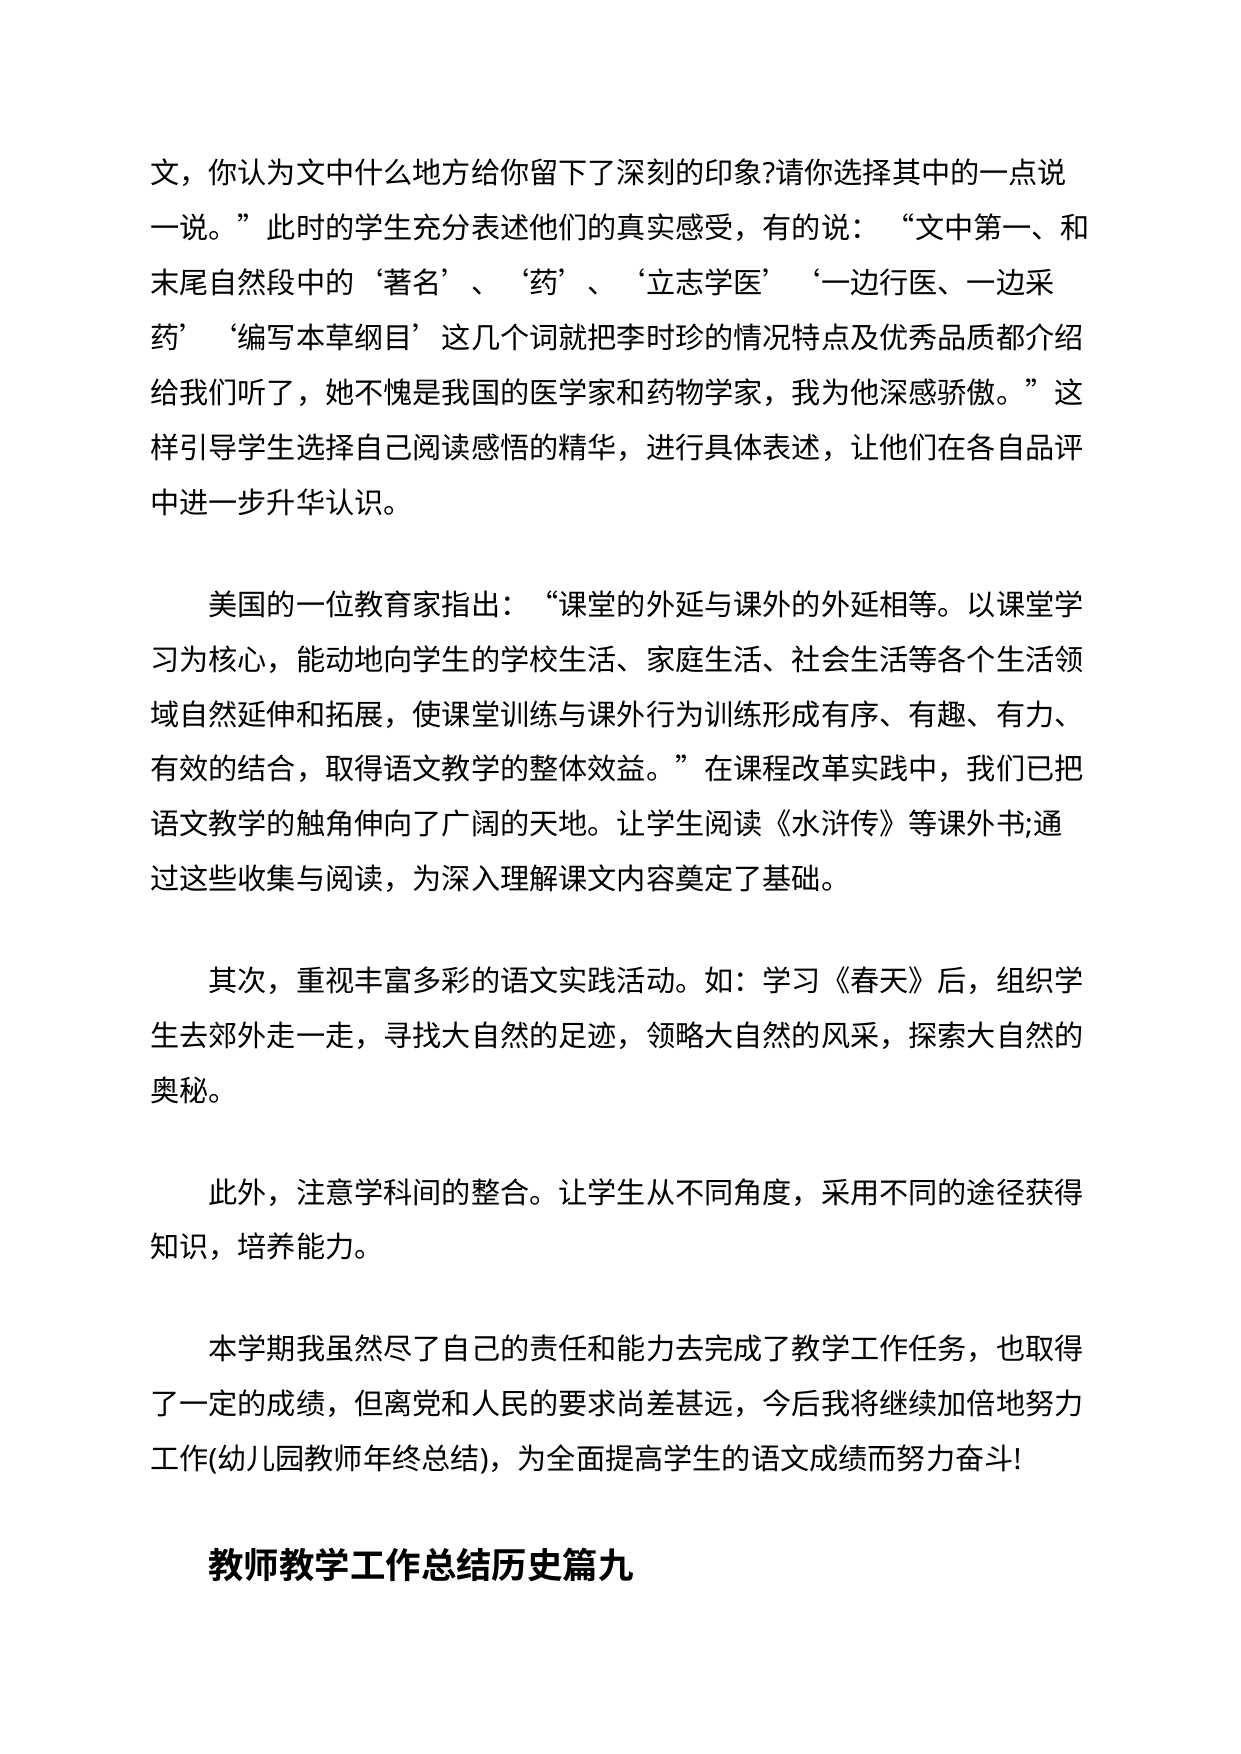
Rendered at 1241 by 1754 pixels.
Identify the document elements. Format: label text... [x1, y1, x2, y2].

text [150, 150, 1090, 522]
text 美国的一位教育家指出：“课堂的外延与课外的外延相等。以课堂学习为核心，能动地向学生的学校生活、家庭生活、社会生活等各个生活领域自然延伸和拓展，使课堂训练与课外行为训练形成有序、有趣、有力、有效的结合，取得语文教学的整体效益。”在课程改革实践中，我们已把语文教学的触角伸向了广阔的天地。让学生阅读《水浒传》等课外书;通过这些收集与阅读，为深入理解课文内容奠定了基础。 [150, 581, 1090, 898]
text 教师教学工作总结历史篇九 [150, 1538, 1090, 1589]
text 此外，注意学科间的整合。让学生从不同角度，采用不同的途径获得知识，培养能力。 [150, 1169, 1090, 1266]
text 其次，重视丰富多彩的语文实践活动。如：学习《春天》后，组织学生去郊外走一走，寻找大自然的足迹，领略大自然的风采，探索大自然的奥秘。 [150, 958, 1090, 1110]
text 本学期我虽然尽了自己的责任和能力去完成了教学工作任务，也取得了一定的成绩，但离党和人民的要求尚差甚远，今后我将继续加倍地努力工作(幼儿园教师年终总结)，为全面提高学生的语文成绩而努力奋斗! [150, 1326, 1090, 1478]
